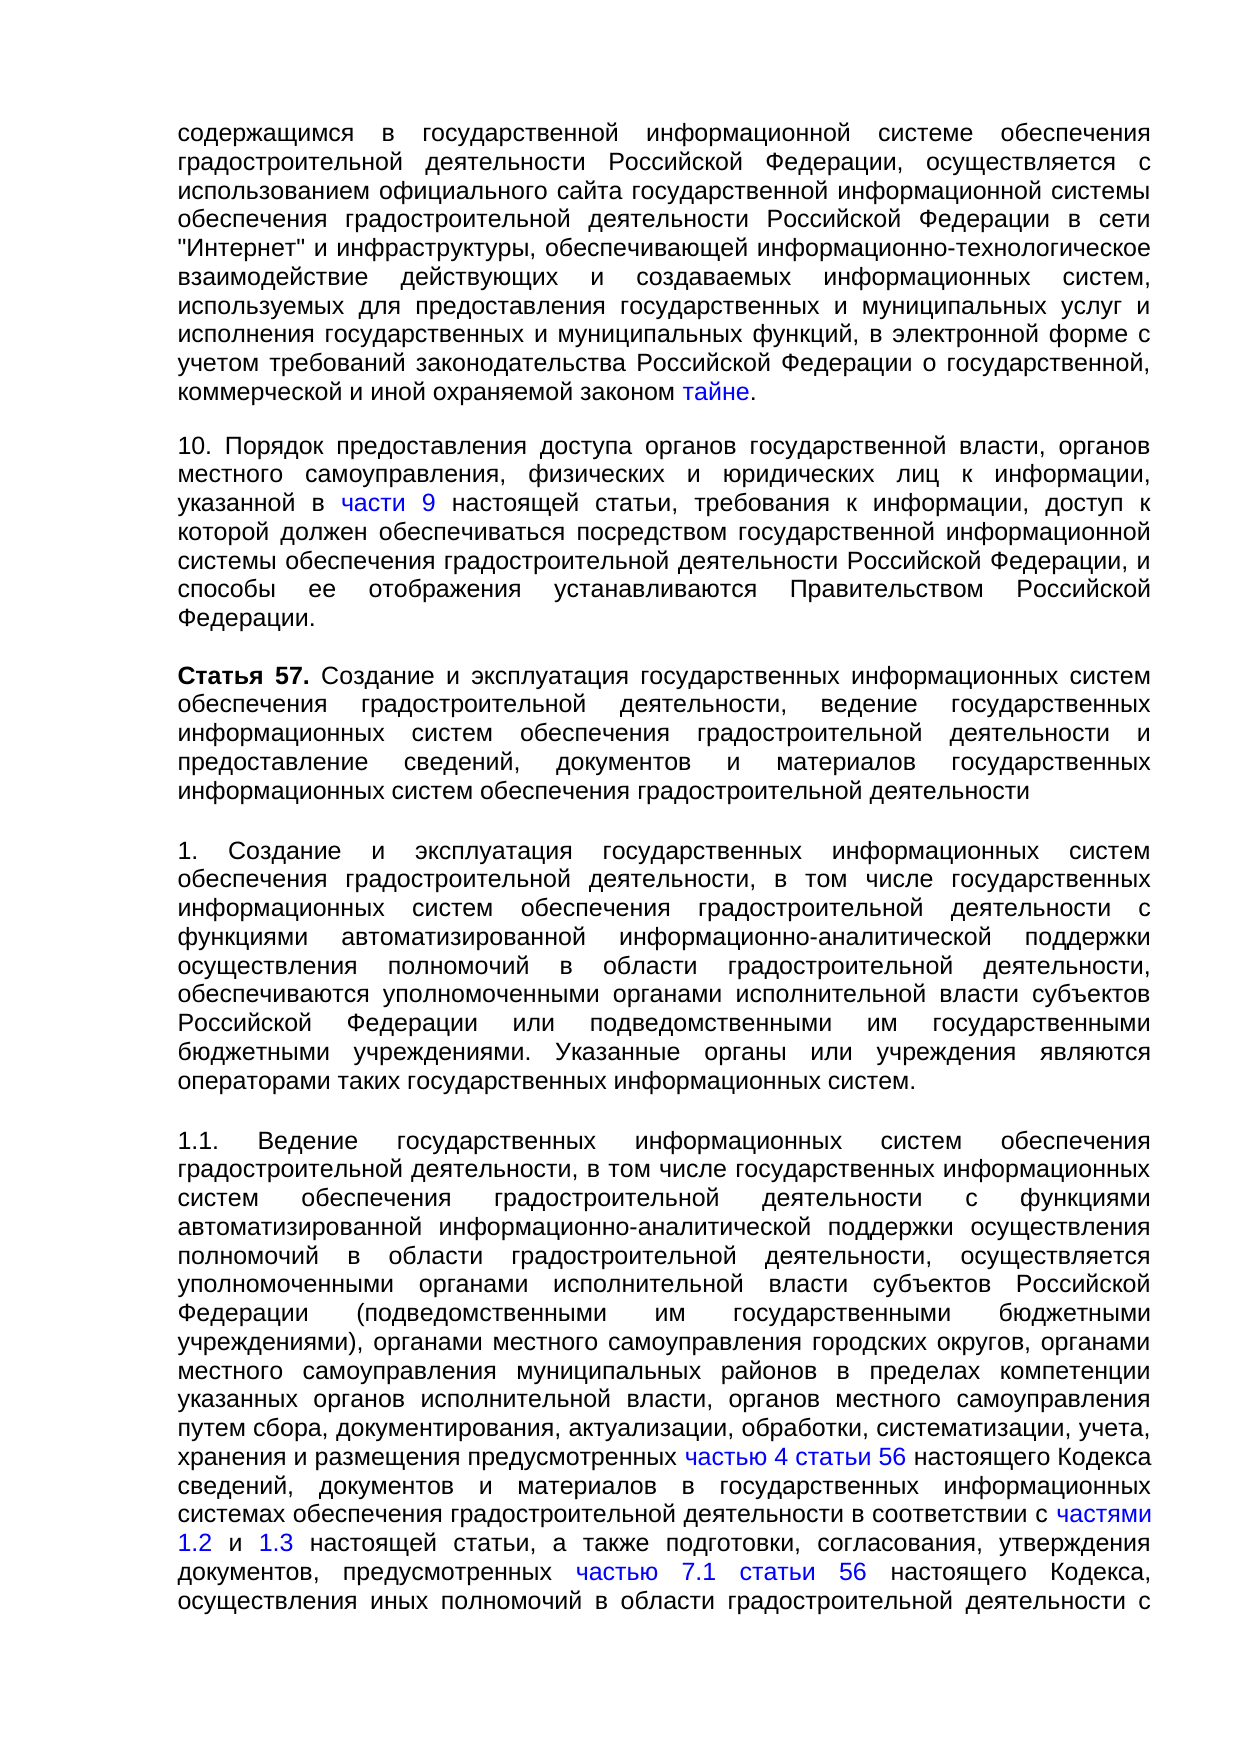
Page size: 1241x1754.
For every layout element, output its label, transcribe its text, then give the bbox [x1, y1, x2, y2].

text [177, 1126, 1152, 1614]
text Статья 57. Создание и эксплуатация государственных информационных систем обеспечения градостроительной деятельности, ведение государственных информационных систем обеспечения градостроительной деятельности и предоставление сведений, документов и материалов государственных информационных систем обеспечения градостроительной деятельности [177, 661, 1152, 804]
text 1. Создание и эксплуатация государственных информационных систем обеспечения градостроительной деятельности, в том числе государственных информационных систем обеспечения градостроительной деятельности с функциями автоматизированной информационно-аналитической поддержки осуществления полномочий в области градостроительной деятельности, обеспечиваются уполномоченными органами исполнительной власти субъектов Российской Федерации или подведомственными им государственными бюджетными учреждениями. Указанные органы или учреждения являются операторами таких государственных информационных систем. [177, 836, 1152, 1094]
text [177, 118, 1152, 406]
text 10. Порядок предоставления доступа органов государственной власти, органов местного самоуправления, физических и юридических лиц к информации, указанной в части 9 настоящей статьи, требования к информации, доступ к которой должен обеспечиваться посредством государственной информационной системы обеспечения градостроительной деятельности Российской Федерации, и способы ее отображения устанавливаются Правительством Российской Федерации. [177, 431, 1152, 632]
